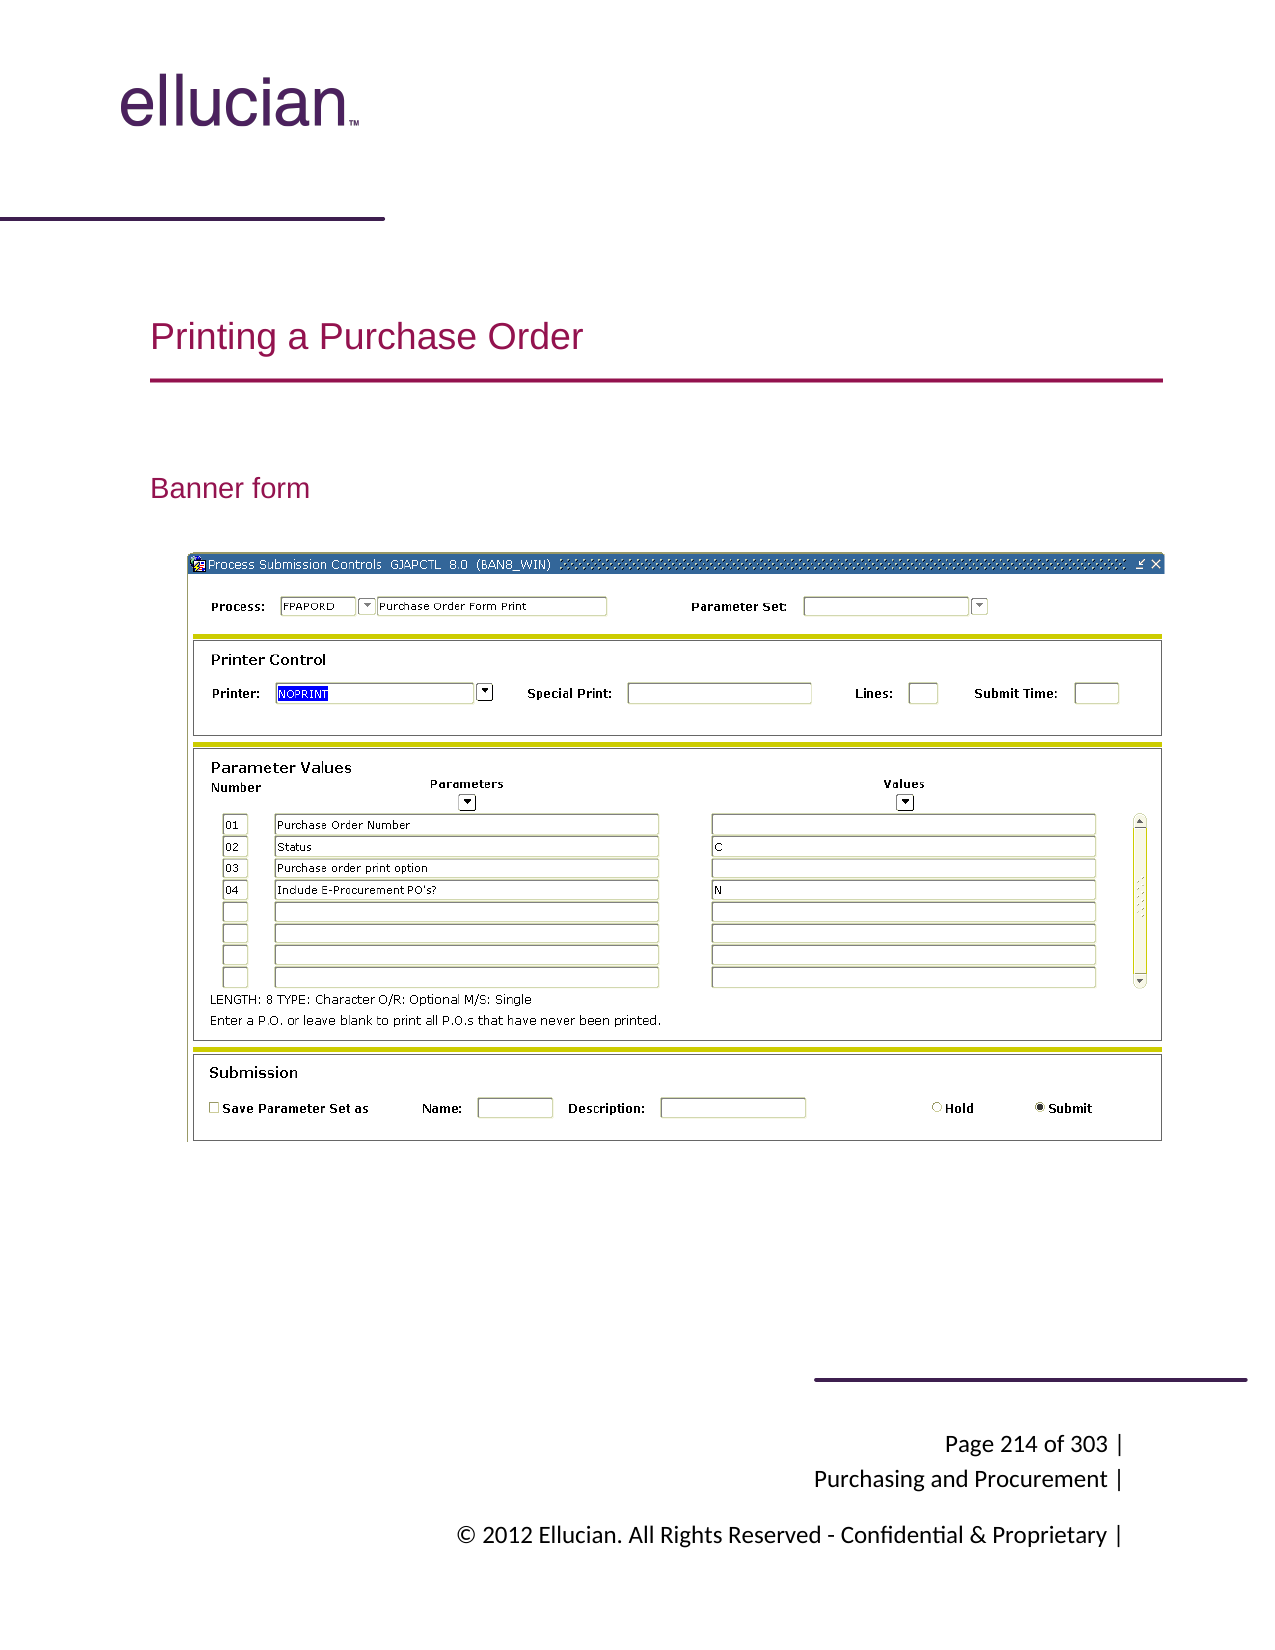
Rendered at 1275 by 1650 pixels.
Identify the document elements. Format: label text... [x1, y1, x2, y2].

subtitle Banner form [150, 469, 1125, 504]
picture [150, 377, 1163, 385]
picture [187, 552, 1165, 1142]
picture [112, 68, 365, 133]
subtitle Printing a Purchase Order [150, 314, 1125, 357]
